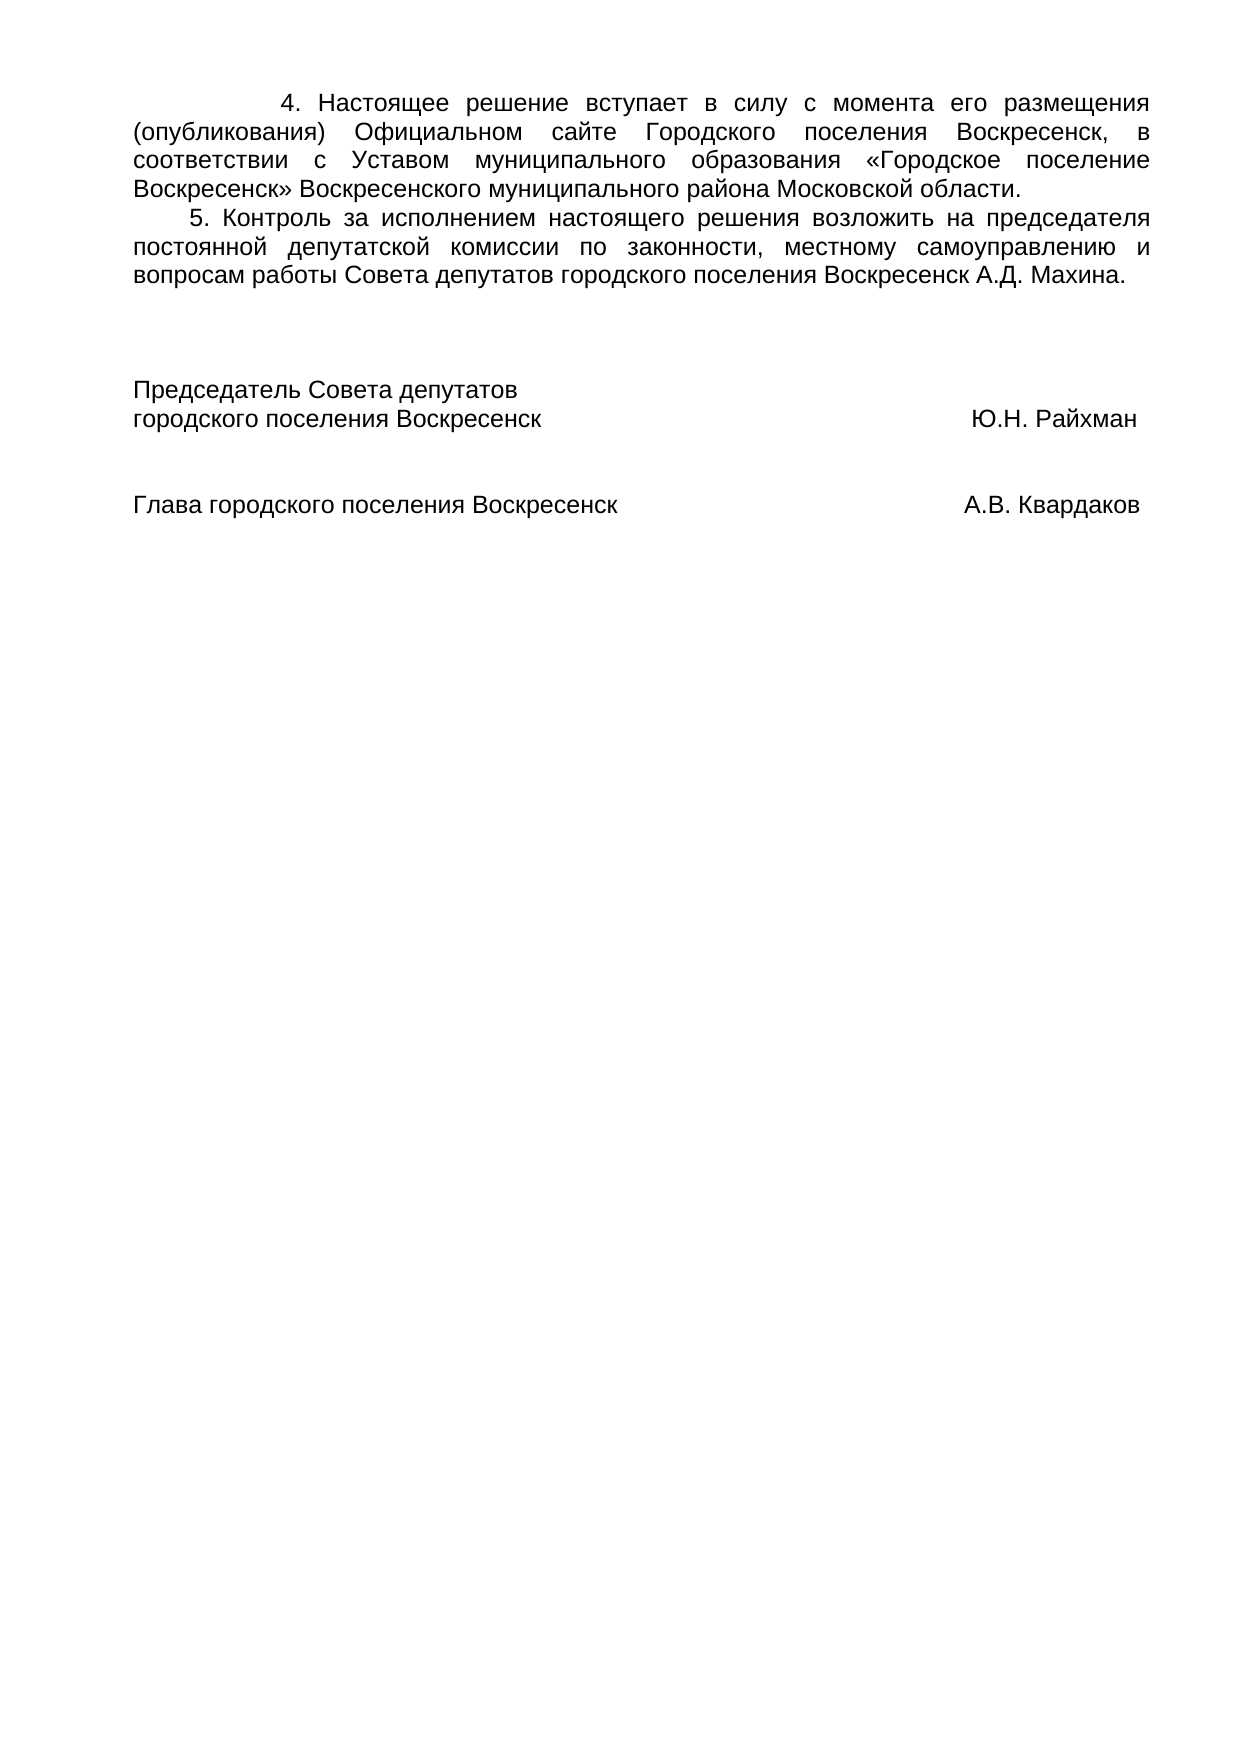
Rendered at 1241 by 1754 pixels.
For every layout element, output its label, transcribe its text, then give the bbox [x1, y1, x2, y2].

text городского поселения Воскресенск Ю.Н. Райхман [133, 404, 1152, 433]
text Председатель Совета депутатов [133, 375, 1152, 404]
text Глава городского поселения Воскресенск А.В. Квардаков [133, 490, 1152, 519]
text 4. Настоящее решение вступает в силу с момента его размещения (опубликования) Официальном сайте Городского поселения Воскресенск, в соответствии с Уставом муниципального образования «Городское поселение Воскресенск» Воскресенского муниципального района Московской области. [133, 88, 1152, 203]
text 5. Контроль за исполнением настоящего решения возложить на председателя постоянной депутатской комиссии по законности, местному самоуправлению и вопросам работы Совета депутатов городского поселения Воскресенск А.Д. Махина. [133, 203, 1152, 289]
